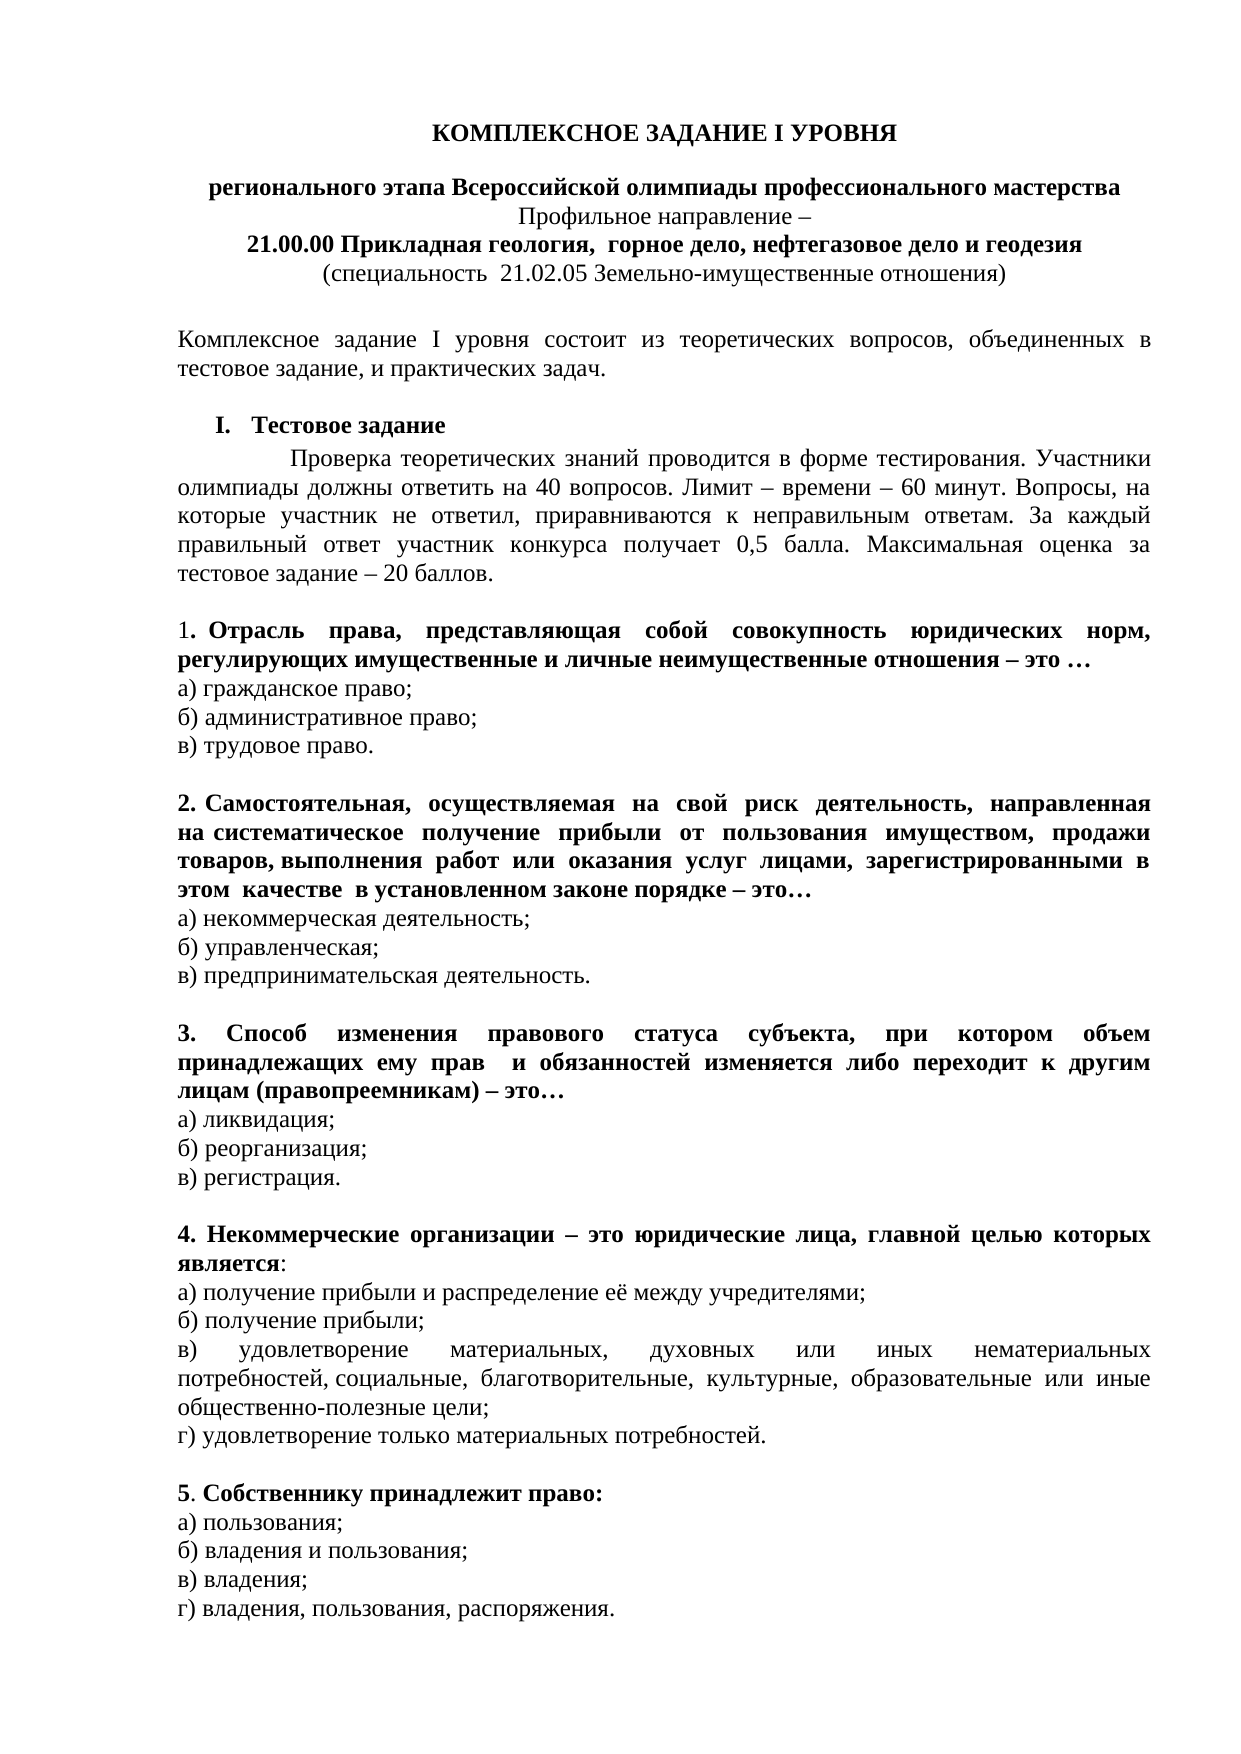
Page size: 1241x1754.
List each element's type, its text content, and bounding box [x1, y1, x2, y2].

text а) получение прибыли и распределение её между учредителями; [177, 1277, 1152, 1305]
text в) трудовое право. [177, 730, 1152, 759]
list Тестовое задание [215, 410, 1152, 438]
text в) удовлетворение материальных, духовных или иных нематериальных потребностей, социальные, благотворительные, культурные, образовательные или иные общественно-полезные цели; [177, 1334, 1152, 1420]
text б) получение прибыли; [177, 1305, 1152, 1334]
text г) удовлетворение только материальных потребностей. [177, 1420, 1152, 1449]
text б) управленческая; [177, 932, 1152, 960]
text б) административное право; [177, 702, 1152, 730]
text регионального этапа Всероссийской олимпиады профессионального мастерства [177, 172, 1152, 201]
text а) гражданское право; [177, 673, 1152, 702]
text в) предпринимательская деятельность. [177, 960, 1152, 989]
text 4. Некоммерческие организации – это юридические лица, главной целью которых является: [177, 1219, 1152, 1277]
text а) ликвидация; [177, 1104, 1152, 1133]
text Профильное направление – [177, 201, 1152, 229]
text Комплексное задание I уровня состоит из теоретических вопросов, объединенных в тестовое задание, и практических задач. [177, 324, 1152, 382]
text а) некоммерческая деятельность; [177, 903, 1152, 932]
text (специальность 21.02.05 Земельно-имущественные отношения) [177, 258, 1152, 287]
text КОМПЛЕКСНОЕ ЗАДАНИЕ I УРОВНЯ [177, 118, 1152, 147]
text в) владения; [177, 1564, 1152, 1593]
text 5. Собственнику принадлежит право: [177, 1478, 1152, 1507]
text 3. Способ изменения правового статуса субъекта, при котором объем принадлежащих ему прав и обязанностей изменяется либо переходит к другим лицам (правопреемникам) – это… [177, 1018, 1152, 1104]
text 2. Самостоятельная, осуществляемая на свой риск деятельность, направленная на систематическое получение прибыли от пользования имуществом, продажи товаров, выполнения работ или оказания услуг лицами, зарегистрированными в этом качестве в установленном законе порядке – это… [177, 788, 1152, 903]
text б) владения и пользования; [177, 1535, 1152, 1564]
text 1. Отрасль права, представляющая собой совокупность юридических норм, регулирующих имущественные и личные неимущественные отношения – это … [177, 615, 1152, 673]
text а) пользования; [177, 1507, 1152, 1535]
text в) регистрация. [177, 1162, 1152, 1190]
text 21.00.00 Прикладная геология, горное дело, нефтегазовое дело и геодезия [177, 229, 1152, 258]
list Проверка теоретических знаний проводится в форме тестирования. Участники олимпиады должны ответить на 40 вопросов. Лимит – времени – 60 минут. Вопросы, на которые участник не ответил, приравниваются к неправильным ответам. За каждый правильный ответ участник конкурса получает 0,5 балла. Максимальная оценка за тестовое задание – 20 баллов. [177, 443, 1152, 587]
text б) реорганизация; [177, 1133, 1152, 1162]
text г) владения, пользования, распоряжения. [177, 1593, 1152, 1622]
